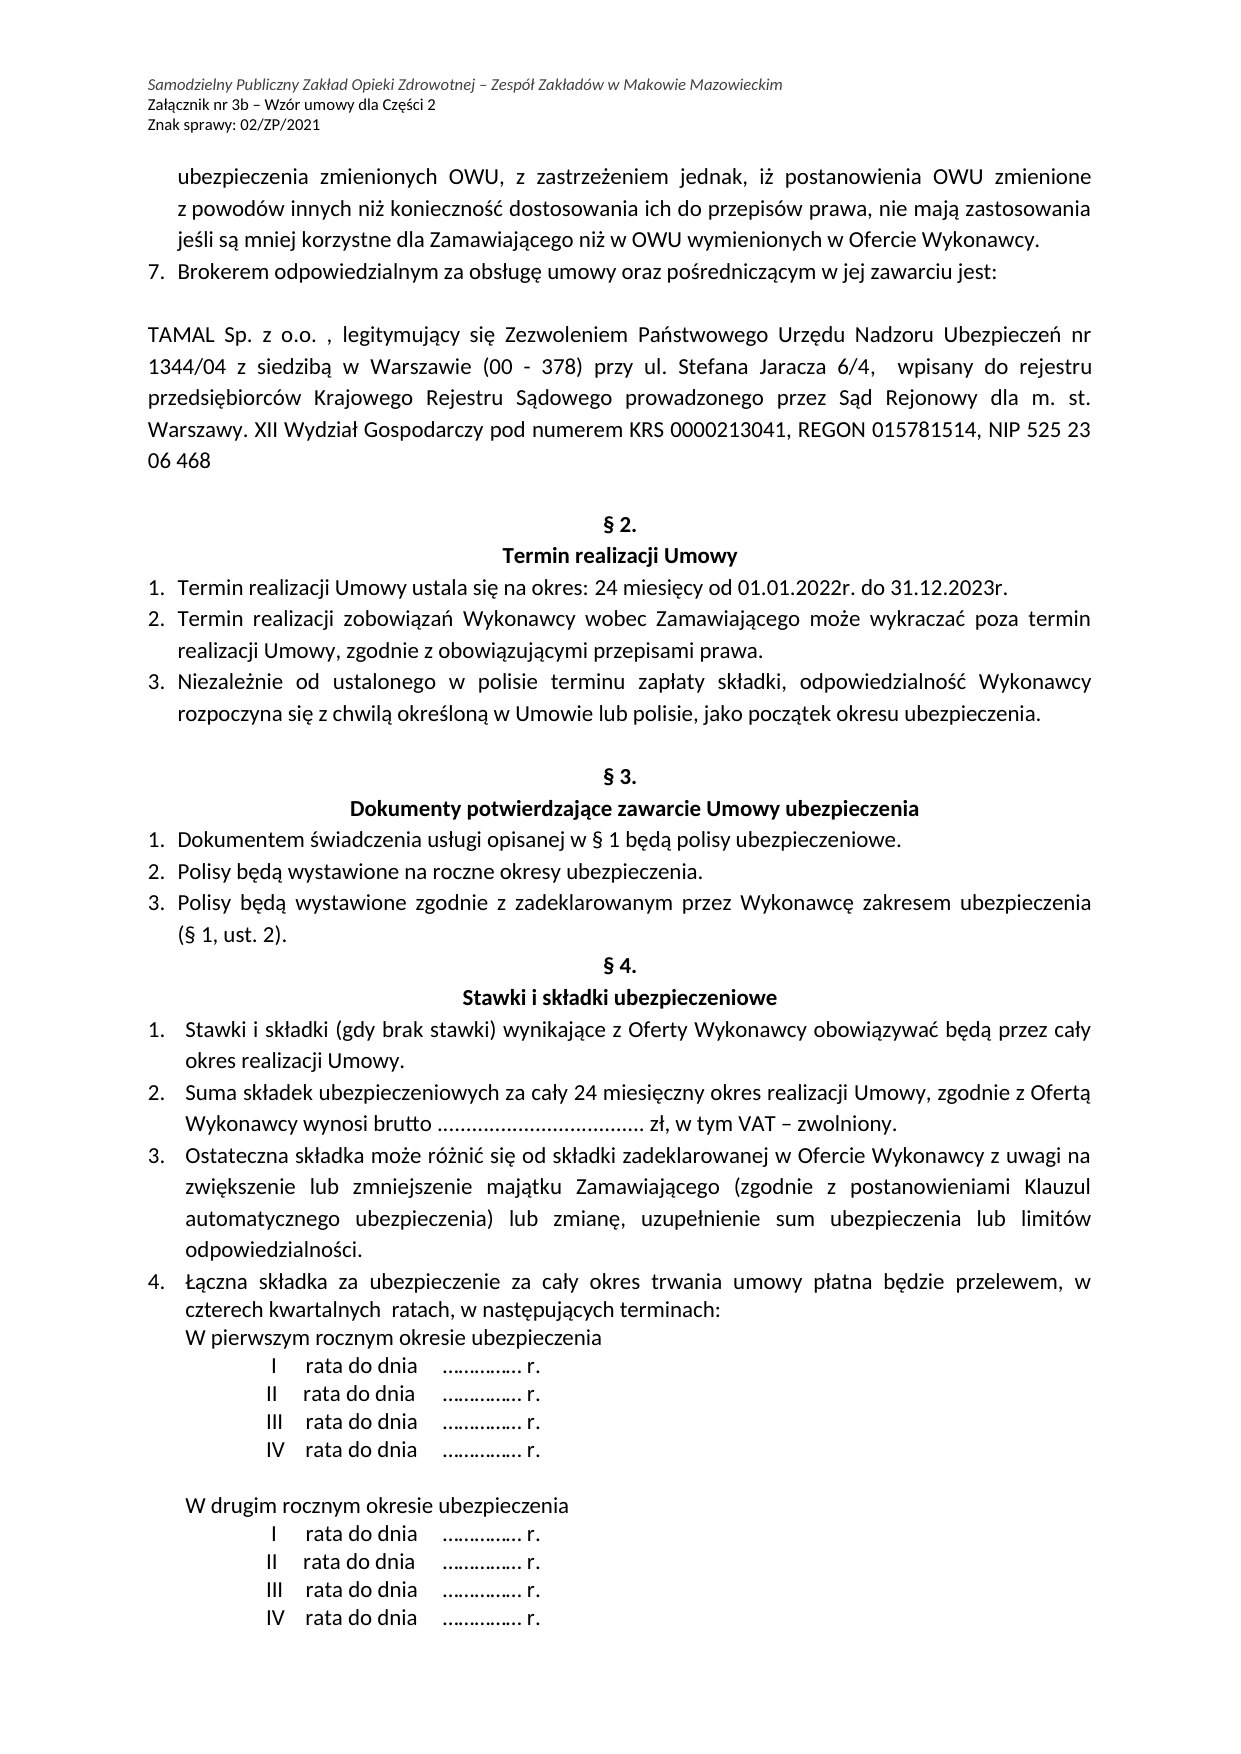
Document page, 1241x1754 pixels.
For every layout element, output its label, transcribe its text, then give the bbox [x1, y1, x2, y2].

text Dokumenty potwierdzające zawarcie Umowy ubezpieczenia [177, 794, 1093, 822]
text I rata do dnia …………… r. [266, 1351, 1093, 1379]
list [148, 162, 1093, 254]
text § 2. [148, 510, 1093, 538]
list Suma składek ubezpieczeniowych za cały 24 miesięczny okres realizacji Umowy, zgodnie z Ofertą Wykonawcy wynosi brutto .................................... zł, w tym VAT – zwolniony. [148, 1078, 1093, 1137]
text IV rata do dnia …………… r. [266, 1435, 1093, 1463]
text IV rata do dnia …………… r. [266, 1603, 1093, 1631]
text W pierwszym rocznym okresie ubezpieczenia [185, 1323, 1093, 1351]
text § 3. [148, 762, 1093, 790]
text § 4. [148, 952, 1093, 979]
list Ostateczna składka może różnić się od składki zadeklarowanej w Ofercie Wykonawcy z uwagi na zwiększenie lub zmniejszenie majątku Zamawiającego (zgodnie z postanowieniami Klauzul automatycznego ubezpieczenia) lub zmianę, uzupełnienie sum ubezpieczenia lub limitów odpowiedzialności. [148, 1141, 1093, 1264]
list Brokerem odpowiedzialnym za obsługę umowy oraz pośredniczącym w jej zawarciu jest: [148, 257, 1093, 285]
list Termin realizacji Umowy ustala się na okres: 24 miesięcy od 01.01.2022r. do 31.12.2023r. [148, 573, 1093, 601]
text Termin realizacji Umowy [148, 541, 1093, 569]
text TAMAL Sp. z o.o. , legitymujący się Zezwoleniem Państwowego Urzędu Nadzoru Ubezpieczeń nr 1344/04 z siedzibą w Warszawie (00 - 378) przy ul. Stefana Jaracza 6/4, wpisany do rejestru przedsiębiorców Krajowego Rejestru Sądowego prowadzonego przez Sąd Rejonowy dla m. st. Warszawy. XII Wydział Gospodarczy pod numerem KRS 0000213041, REGON 015781514, NIP 525 23 06 468 [148, 320, 1093, 474]
list Stawki i składki (gdy brak stawki) wynikające z Oferty Wykonawcy obowiązywać będą przez cały okres realizacji Umowy. [148, 1015, 1093, 1074]
list Polisy będą wystawione na roczne okresy ubezpieczenia. [148, 857, 1093, 885]
list Dokumentem świadczenia usługi opisanej w § 1 będą polisy ubezpieczeniowe. [148, 825, 1093, 853]
text II rata do dnia …………… r. [266, 1379, 1093, 1407]
text Stawki i składki ubezpieczeniowe [148, 983, 1093, 1011]
text III rata do dnia …………… r. [266, 1575, 1093, 1603]
list Termin realizacji zobowiązań Wykonawcy wobec Zamawiającego może wykraczać poza termin realizacji Umowy, zgodnie z obowiązującymi przepisami prawa. [148, 604, 1093, 664]
list Niezależnie od ustalonego w polisie terminu zapłaty składki, odpowiedzialność Wykonawcy rozpoczyna się z chwilą określoną w Umowie lub polisie, jako początek okresu ubezpieczenia. [148, 667, 1093, 727]
text III rata do dnia …………… r. [266, 1407, 1093, 1435]
list Polisy będą wystawione zgodnie z zadeklarowanym przez Wykonawcę zakresem ubezpieczenia (§ 1, ust. 2). [148, 888, 1093, 948]
list Łączna składka za ubezpieczenie za cały okres trwania umowy płatna będzie przelewem, w czterech kwartalnych ratach, w następujących terminach: [148, 1267, 1093, 1323]
text I rata do dnia …………… r. [266, 1519, 1093, 1547]
text II rata do dnia …………… r. [266, 1547, 1093, 1575]
text W drugim rocznym okresie ubezpieczenia [185, 1491, 1093, 1519]
